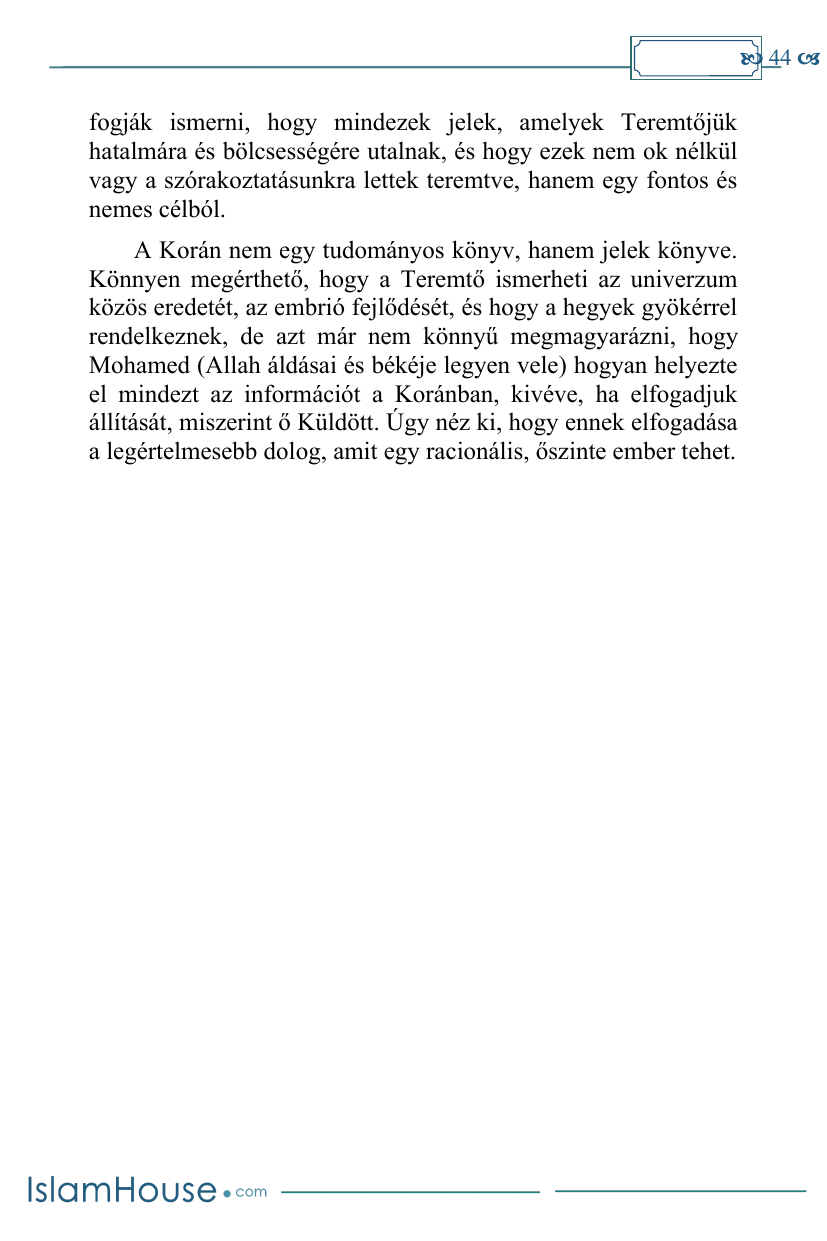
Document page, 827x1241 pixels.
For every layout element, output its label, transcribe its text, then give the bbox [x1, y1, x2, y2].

picture [20, 1171, 541, 1209]
picture [548, 1170, 807, 1208]
text A Korán nem egy tudományos könyv, hanem jelek könyve. Könnyen megérthető, hogy a Teremtő ismerheti az univerzum közös eredetét, az embrió fejlődését, és hogy a hegyek gyökérrel rendelkeznek, de azt már nem könnyű megmagyarázni, hogy Mohamed (Allah áldásai és békéje legyen vele) hogyan helyezte el mindezt az információt a Koránban, kivéve, ha elfogadjuk állítását, miszerint ő Küldött. Úgy néz ki, hogy ennek elfogadása a legértelmesebb dolog, amit egy racionális, őszinte ember tehet. [89, 235, 738, 465]
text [89, 107, 738, 222]
